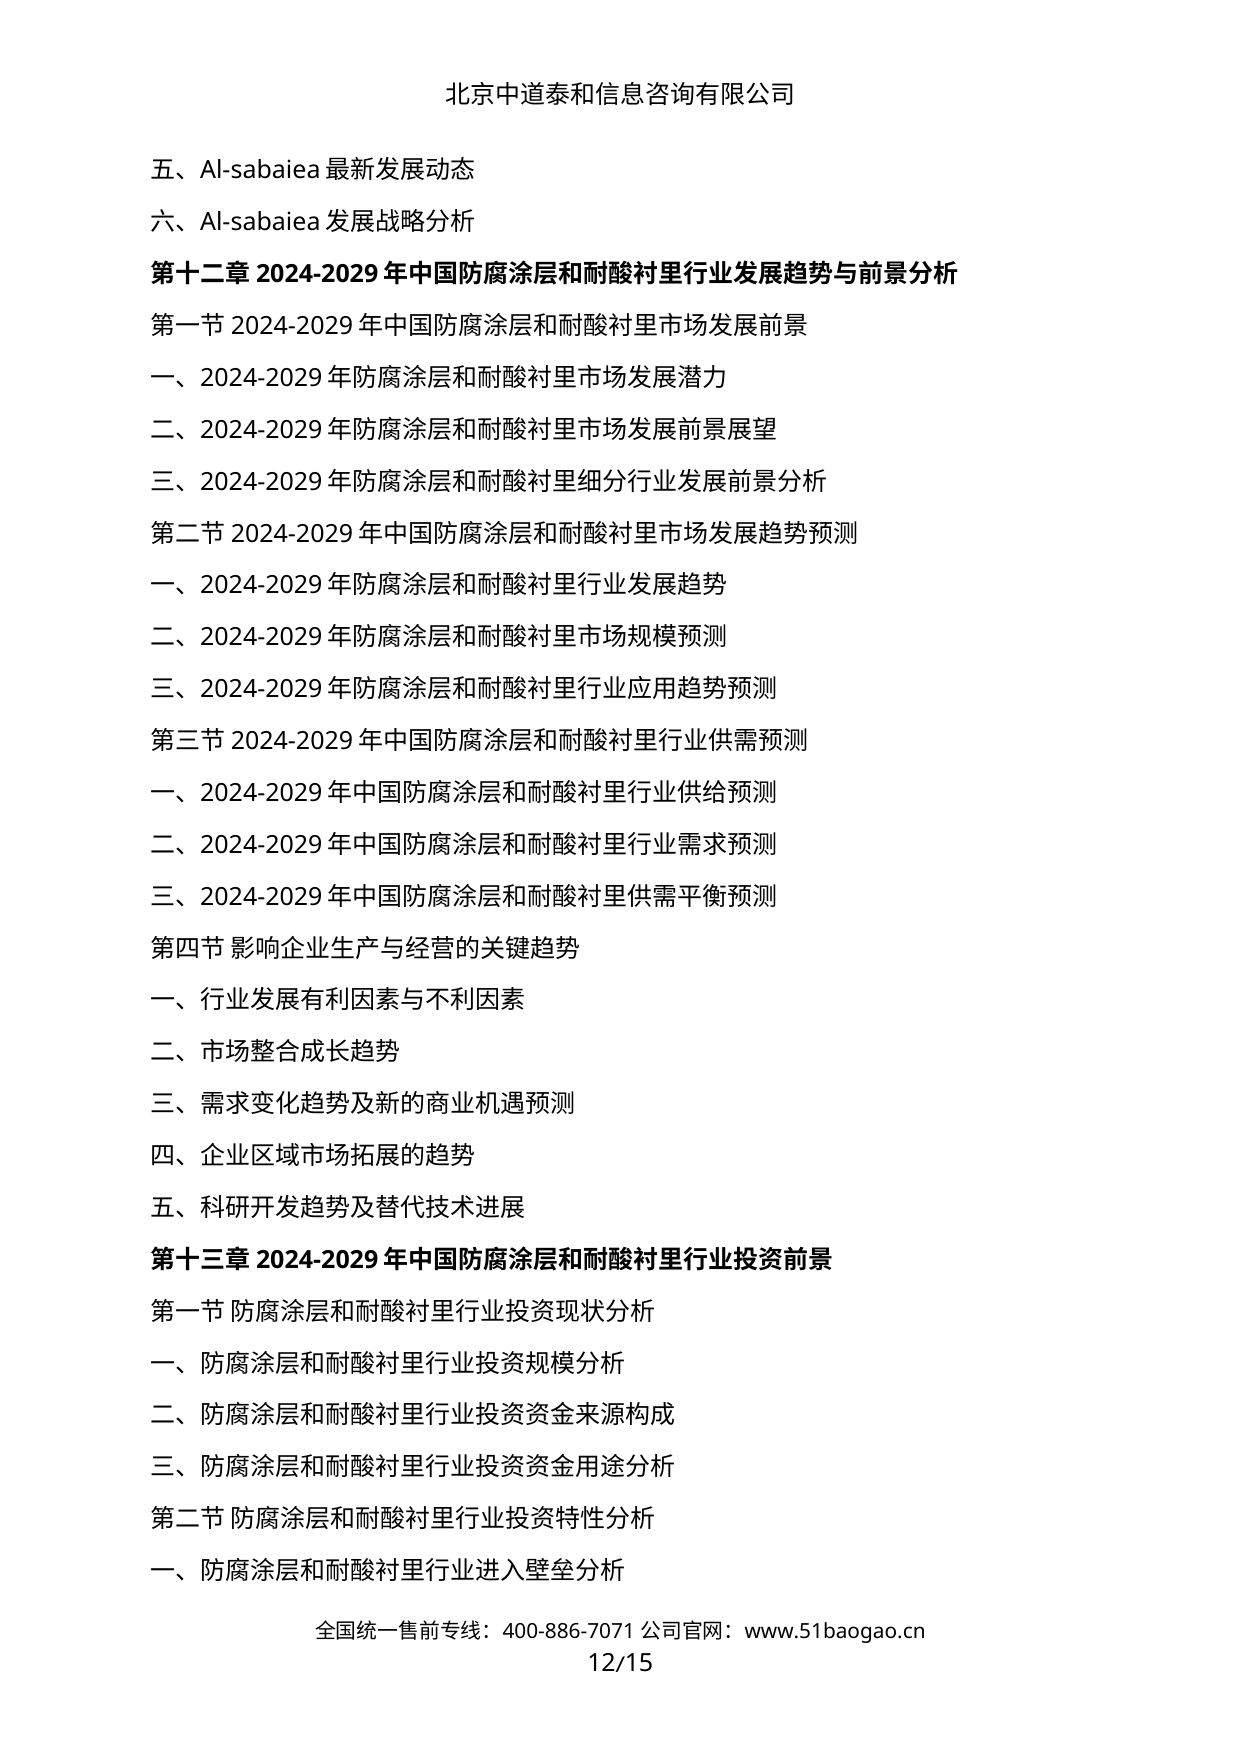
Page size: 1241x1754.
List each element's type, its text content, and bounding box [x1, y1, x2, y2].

text 二、2024-2029年防腐涂层和耐酸衬里市场规模预测 [150, 617, 1090, 653]
text 二、市场整合成长趋势 [150, 1032, 1090, 1068]
text 三、需求变化趋势及新的商业机遇预测 [150, 1084, 1090, 1120]
text 一、防腐涂层和耐酸衬里行业进入壁垒分析 [150, 1551, 1090, 1587]
text 第十三章 2024-2029年中国防腐涂层和耐酸衬里行业投资前景 [150, 1239, 1090, 1276]
text 第一节 防腐涂层和耐酸衬里行业投资现状分析 [150, 1291, 1090, 1327]
text 一、2024-2029年防腐涂层和耐酸衬里行业发展趋势 [150, 565, 1090, 601]
text 一、防腐涂层和耐酸衬里行业投资规模分析 [150, 1343, 1090, 1379]
text 四、企业区域市场拓展的趋势 [150, 1136, 1090, 1172]
text 三、2024-2029年防腐涂层和耐酸衬里细分行业发展前景分析 [150, 461, 1090, 497]
text 第三节 2024-2029年中国防腐涂层和耐酸衬里行业供需预测 [150, 721, 1090, 757]
text 二、防腐涂层和耐酸衬里行业投资资金来源构成 [150, 1395, 1090, 1431]
text 第十二章 2024-2029年中国防腐涂层和耐酸衬里行业发展趋势与前景分析 [150, 254, 1090, 290]
text 一、行业发展有利因素与不利因素 [150, 980, 1090, 1016]
text 三、防腐涂层和耐酸衬里行业投资资金用途分析 [150, 1447, 1090, 1483]
text 一、2024-2029年中国防腐涂层和耐酸衬里行业供给预测 [150, 772, 1090, 809]
text 第一节 2024-2029年中国防腐涂层和耐酸衬里市场发展前景 [150, 306, 1090, 342]
text 一、2024-2029年防腐涂层和耐酸衬里市场发展潜力 [150, 357, 1090, 394]
text 第四节 影响企业生产与经营的关键趋势 [150, 928, 1090, 964]
text 第二节 2024-2029年中国防腐涂层和耐酸衬里市场发展趋势预测 [150, 513, 1090, 549]
text 第二节 防腐涂层和耐酸衬里行业投资特性分析 [150, 1499, 1090, 1535]
text 五、科研开发趋势及替代技术进展 [150, 1187, 1090, 1224]
text 三、2024-2029年防腐涂层和耐酸衬里行业应用趋势预测 [150, 669, 1090, 705]
text 二、2024-2029年防腐涂层和耐酸衬里市场发展前景展望 [150, 409, 1090, 446]
text 二、2024-2029年中国防腐涂层和耐酸衬里行业需求预测 [150, 824, 1090, 861]
text 五、Al-sabaiea最新发展动态 [150, 150, 1090, 186]
text 六、Al-sabaiea发展战略分析 [150, 202, 1090, 238]
text 三、2024-2029年中国防腐涂层和耐酸衬里供需平衡预测 [150, 876, 1090, 912]
